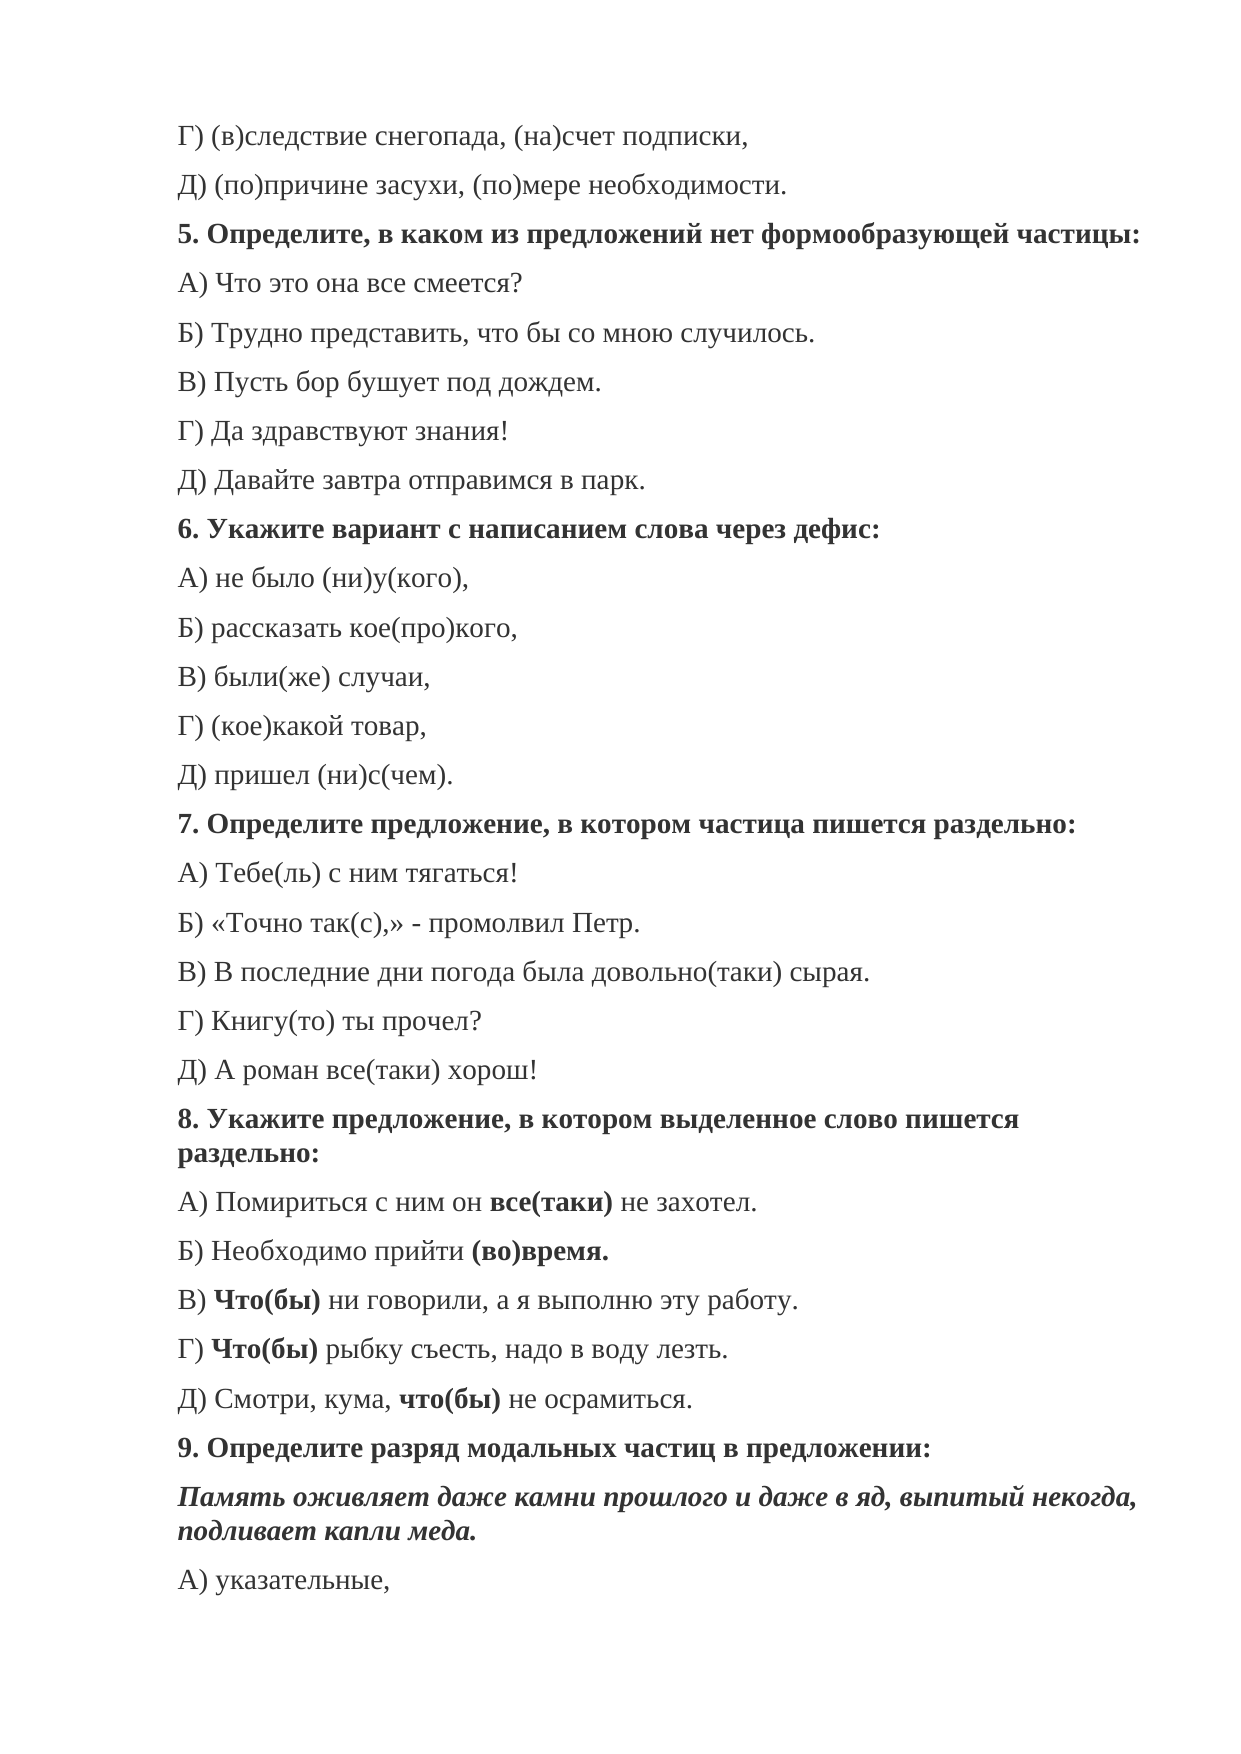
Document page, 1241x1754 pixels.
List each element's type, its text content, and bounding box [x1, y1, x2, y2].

text В) Пусть бор бушует под дождем. [177, 364, 1152, 397]
text В) Что(бы) ни говорили, а я выполню эту работу. [177, 1282, 1152, 1316]
text Г) Книгу(то) ты прочел? [177, 1003, 1152, 1037]
text 9. Определите разряд модальных частиц в предложении: [177, 1430, 1152, 1463]
text Б) Трудно представить, что бы со мною случилось. [177, 315, 1152, 348]
text Г) (кое)какой товар, [177, 708, 1152, 742]
text Д) Смотри, кума, что(бы) не осрамиться. [177, 1381, 1152, 1414]
text Г) (в)следствие снегопада, (на)счет подписки, [177, 118, 1152, 152]
text Б) рассказать кое(про)кого, [177, 610, 1152, 643]
text Б) «Точно так(с),» - промолвил Петр. [177, 905, 1152, 938]
text В) В последние дни погода была довольно(таки) сырая. [177, 954, 1152, 987]
text Г) Да здравствуют знания! [177, 413, 1152, 447]
text 7. Определите предложение, в котором частица пишется раздельно: [177, 806, 1152, 840]
text А) Что это она все смеется? [177, 266, 1152, 299]
text Г) Что(бы) рыбку съесть, надо в воду лезть. [177, 1332, 1152, 1365]
text 8. Укажите предложение, в котором выделенное слово пишется раздельно: [177, 1101, 1152, 1168]
text Б) Необходимо прийти (во)время. [177, 1233, 1152, 1267]
text А) Помириться с ним он все(таки) не захотел. [177, 1184, 1152, 1218]
text 6. Укажите вариант с написанием слова через дефис: [177, 511, 1152, 545]
text Д) А роман все(таки) хорош! [177, 1052, 1152, 1086]
text Память оживляет даже камни прошлого и даже в яд, выпитый некогда, подливает капли меда. [177, 1479, 1152, 1546]
text А) не было (ни)у(кого), [177, 561, 1152, 594]
text А) Тебе(ль) с ним тягаться! [177, 856, 1152, 889]
text Д) Давайте завтра отправимся в парк. [177, 462, 1152, 496]
text В) были(же) случаи, [177, 659, 1152, 692]
text Д) пришел (ни)с(чем). [177, 757, 1152, 791]
text 5. Определите, в каком из предложений нет формообразующей частицы: [177, 216, 1152, 250]
text А) указательные, [177, 1562, 1152, 1595]
text Д) (по)причине засухи, (по)мере необходимости. [177, 167, 1152, 201]
